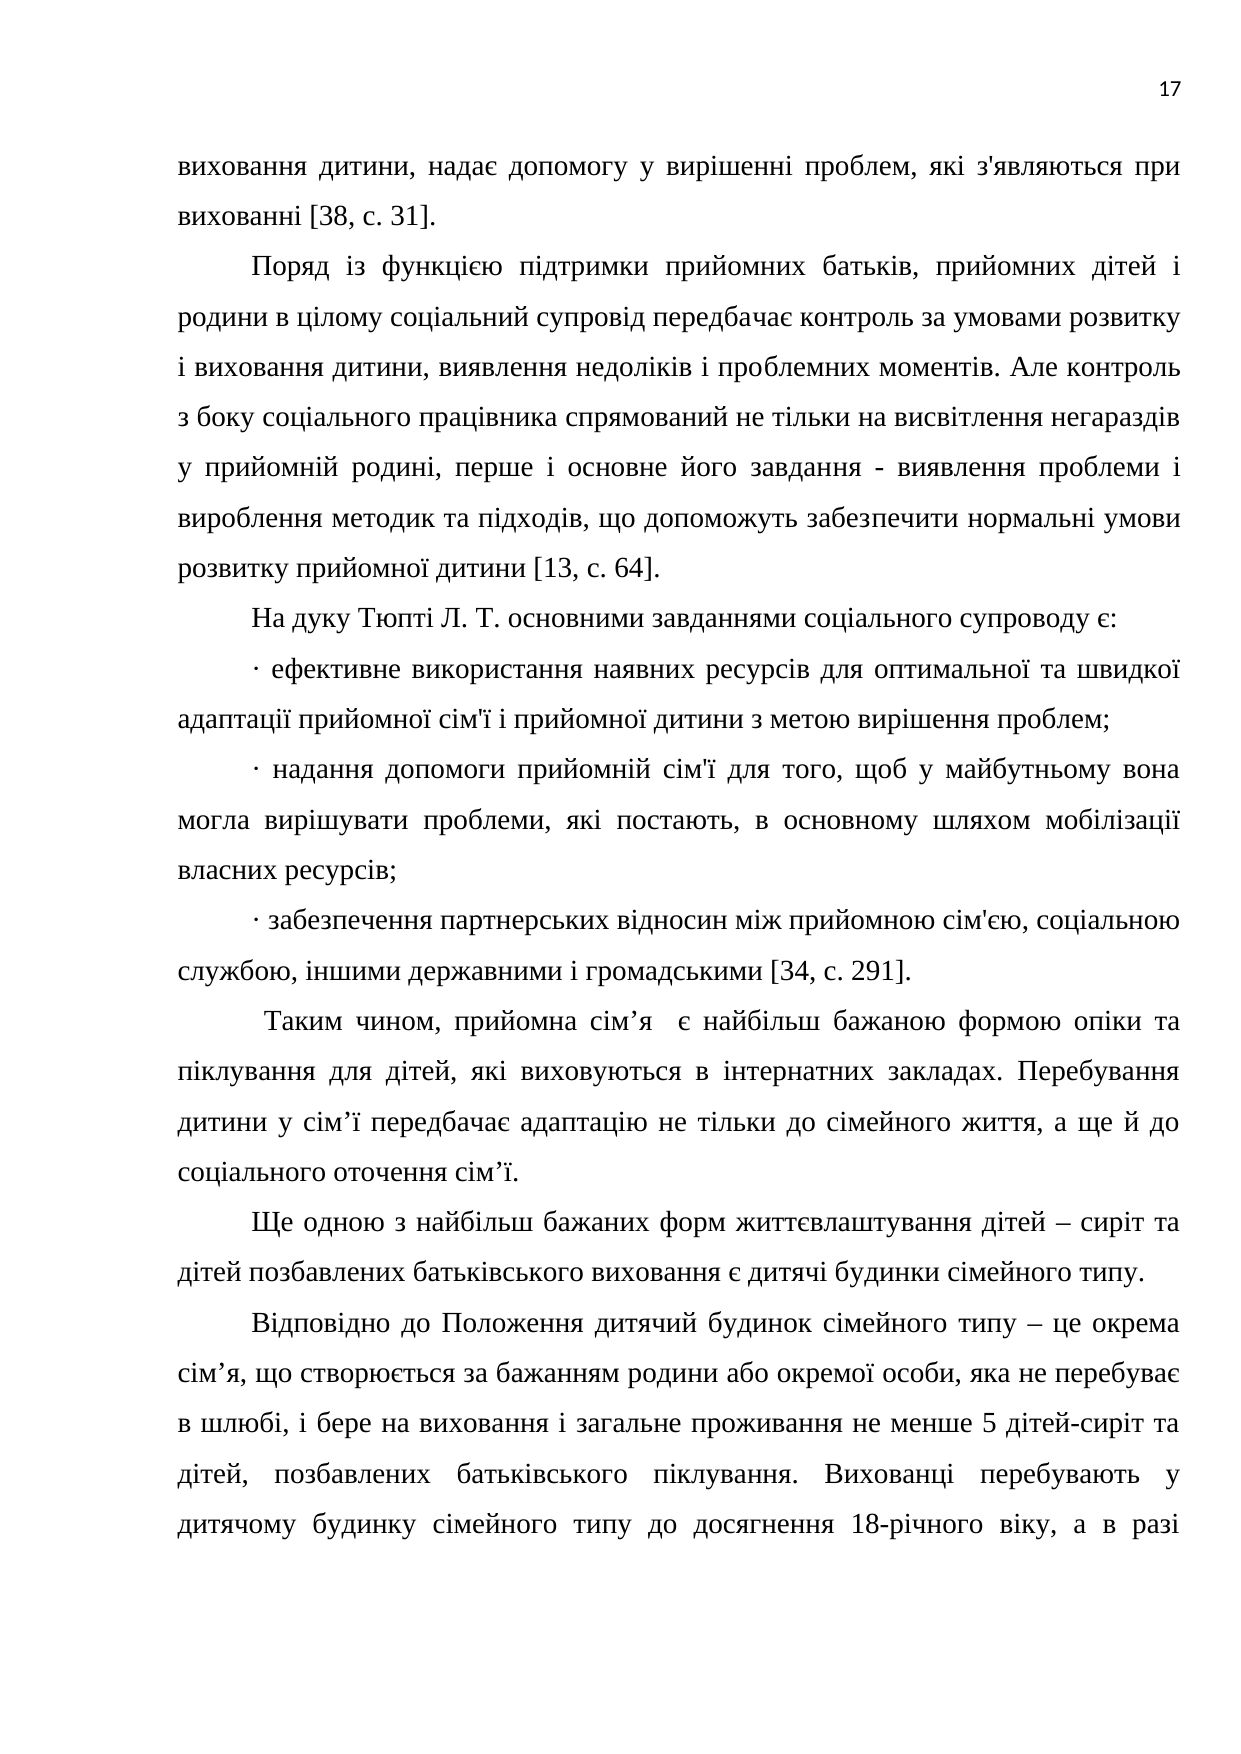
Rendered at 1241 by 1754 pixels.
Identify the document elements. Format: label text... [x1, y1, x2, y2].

text · надання допомоги прийомній сім'ї для того, щоб у майбутньому вона могла вирішувати проблеми, які постають, в основному шляхом мобілізації власних ресурсів; [177, 751, 1181, 886]
text Ще одною з найбільш бажаних форм життєвлаштування дітей – сиріт та дітей позбавлених батьківського виховання є дитячі будинки сімейного типу. [177, 1204, 1181, 1288]
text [177, 1305, 1181, 1540]
text На дуку Тюпті Л. Т. основними завданнями соціального супроводу є: [177, 601, 1181, 634]
text Таким чином, прийомна сім’я є найбільш бажаною формою опіки та піклування для дітей, які виховуються в інтернатних закладах. Перебування дитини у сім’ї передбачає адаптацію не тільки до сімейного життя, а ще й до соціального оточення сім’ї. [177, 1003, 1181, 1187]
text Поряд із функцією підтримки прийомних батьків, прийомних дітей і родини в цілому соціальний супровід передбачає контроль за умовами розвитку і виховання дитини, виявлення недоліків і проблемних моментів. Але контроль з боку соціального працівника спрямований не тільки на висвітлення негараздів у прийомній родині, перше і основне його завдання - виявлення проблеми і вироблення методик та підходів, що допоможуть забезпечити нормальні умови розвитку прийомної дитини [13, с. 64]. [177, 248, 1181, 584]
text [177, 148, 1181, 232]
text · ефективне використання наявних ресурсів для оптимальної та швидкої адаптації прийомної сім'ї і прийомної дитини з метою вирішення проблем; [177, 651, 1181, 735]
text · забезпечення партнерських відносин між прийомною сім'єю, соціальною службою, іншими державними і громадськими [34, с. 291]. [177, 902, 1181, 986]
